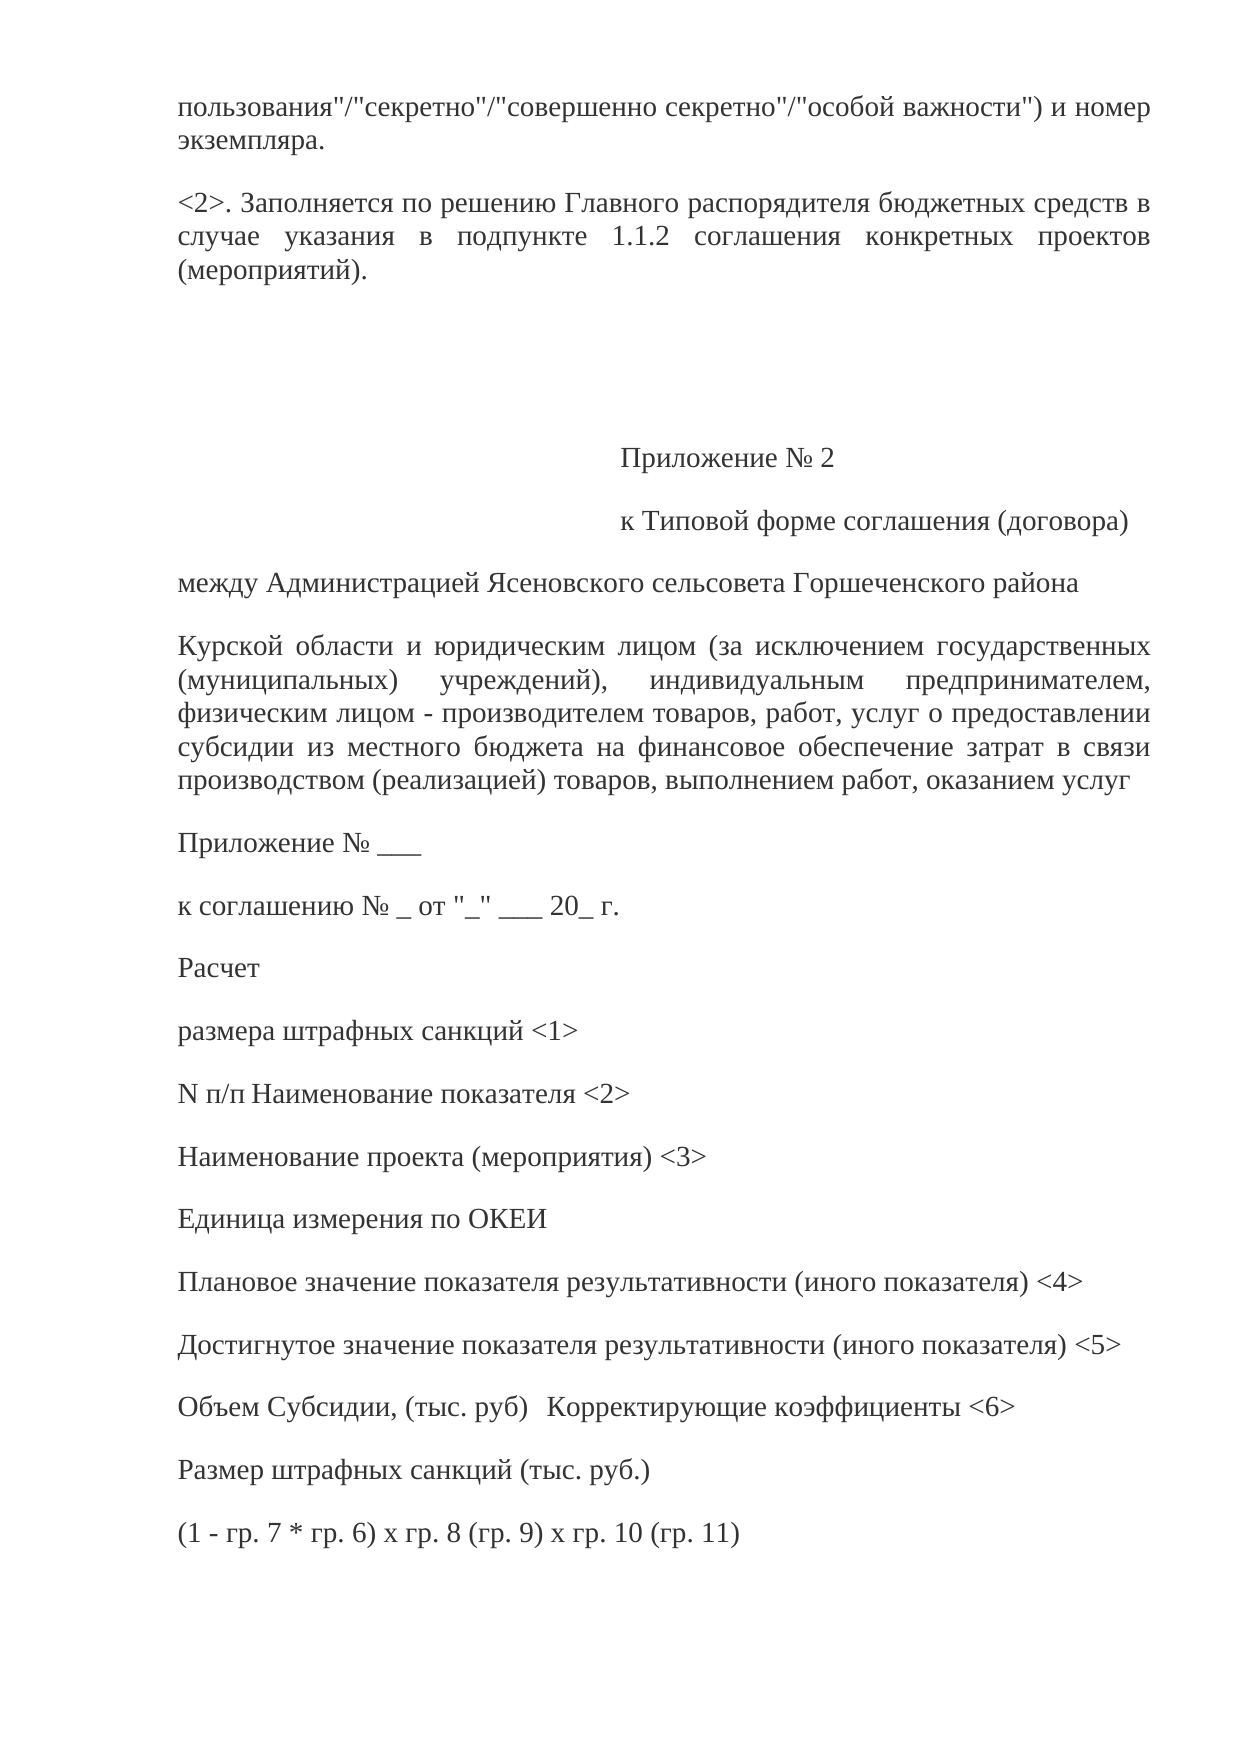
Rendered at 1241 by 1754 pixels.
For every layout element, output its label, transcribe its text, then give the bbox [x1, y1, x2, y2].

text Приложение № 2 [620, 440, 1152, 474]
text Достигнутое значение показателя результативности (иного показателя) <5> [177, 1327, 1152, 1360]
text N п/п Наименование показателя <2> [177, 1076, 1152, 1109]
text Приложение № ___ [177, 825, 1152, 859]
text <2>. Заполняется по решению Главного распорядителя бюджетных средств в случае указания в подпункте 1.1.2 соглашения конкретных проектов (мероприятий). [177, 185, 1152, 286]
text размера штрафных санкций <1> [177, 1013, 1152, 1047]
text (1 - гр. 7 * гр. 6) x гр. 8 (гр. 9) x гр. 10 (гр. 11) [177, 1515, 1152, 1548]
text между Администрацией Ясеновского сельсовета Горшеченского района [177, 566, 1152, 599]
text к Типовой форме соглашения (договора) [620, 503, 1152, 536]
text Объем Субсидии, (тыс. руб) Корректирующие коэффициенты <6> [177, 1389, 1152, 1423]
text Курской области и юридическим лицом (за исключением государственных (муниципальных) учреждений), индивидуальным предпринимателем, физическим лицом - производителем товаров, работ, услуг о предоставлении субсидии из местного бюджета на финансовое обеспечение затрат в связи производством (реализацией) товаров, выполнением работ, оказанием услуг [177, 628, 1152, 796]
text к соглашению № _ от "_" ___ 20_ г. [177, 888, 1152, 921]
text Наименование проекта (мероприятия) <3> [177, 1139, 1152, 1172]
text Плановое значение показателя результативности (иного показателя) <4> [177, 1264, 1152, 1298]
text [177, 89, 1152, 156]
text Расчет [177, 951, 1152, 984]
text Размер штрафных санкций (тыс. руб.) [177, 1452, 1152, 1486]
text Единица измерения по ОКЕИ [177, 1201, 1152, 1235]
